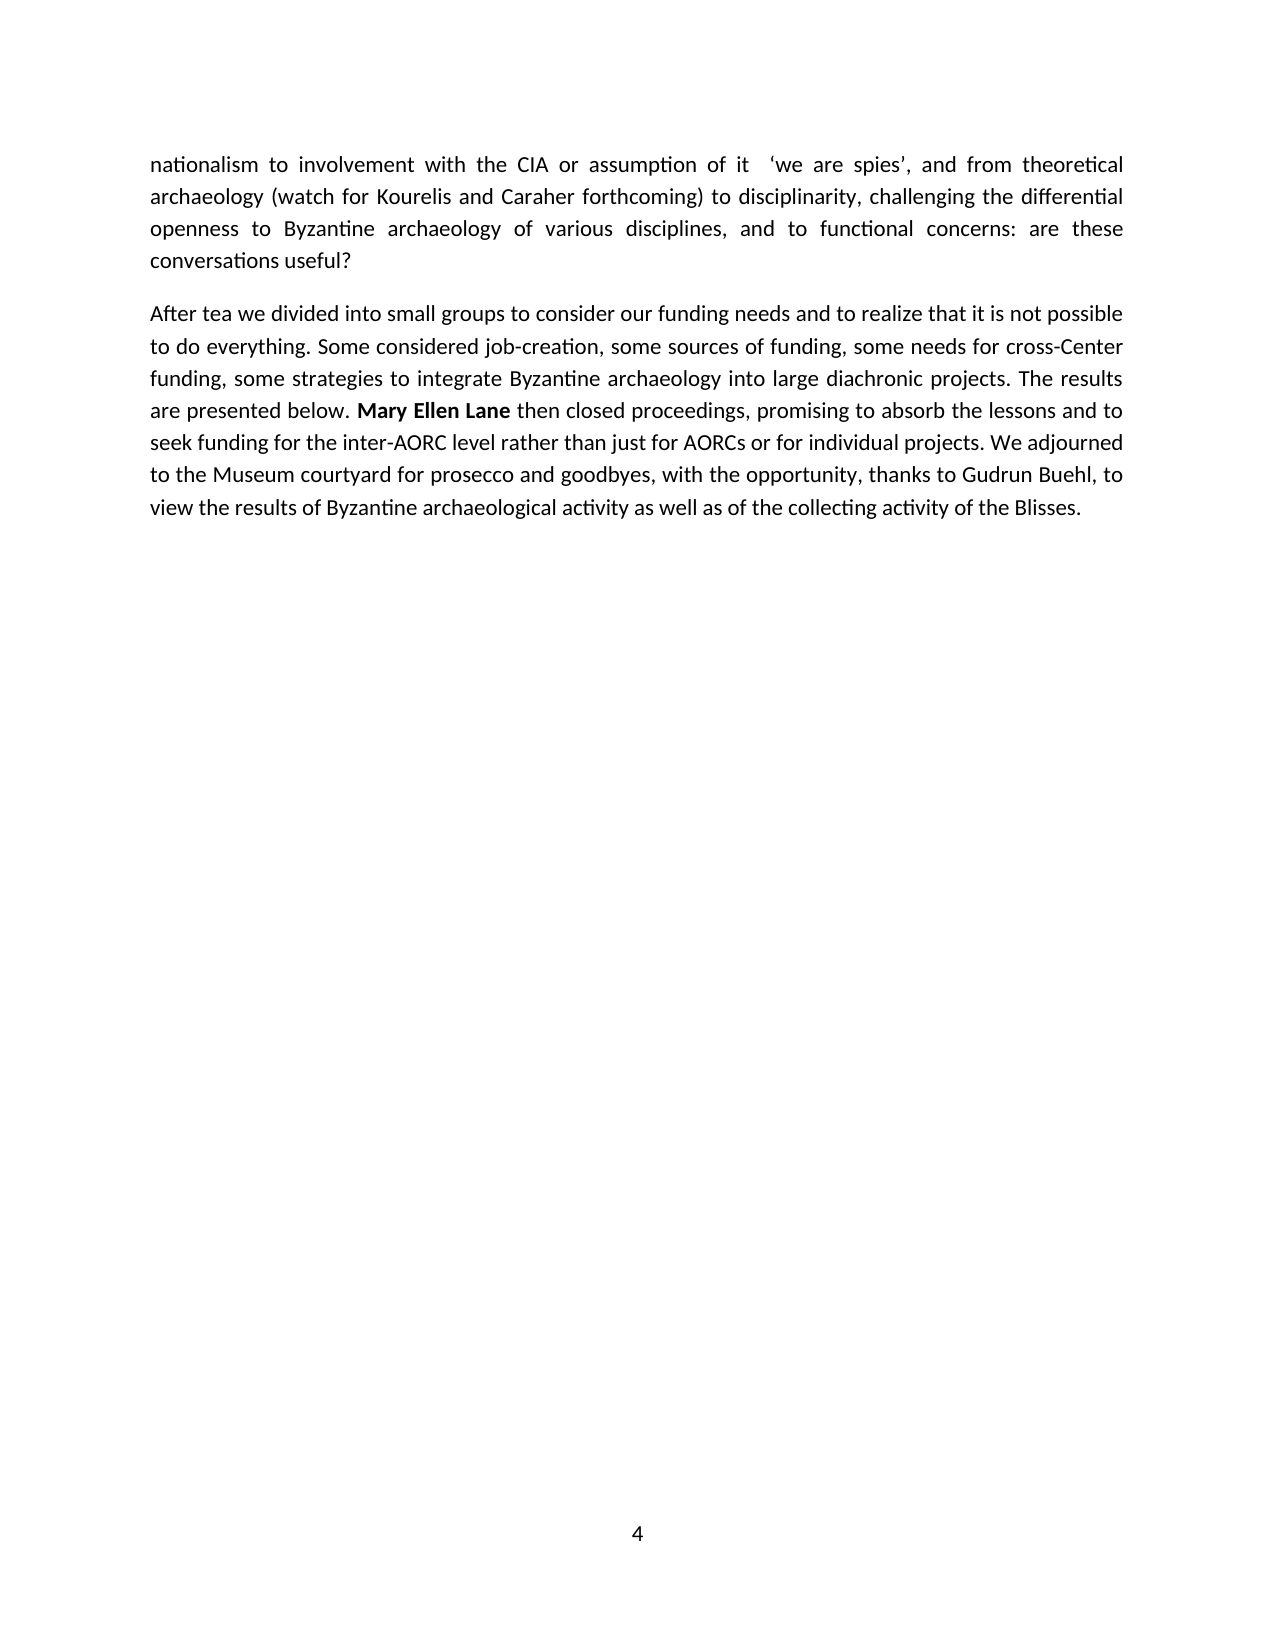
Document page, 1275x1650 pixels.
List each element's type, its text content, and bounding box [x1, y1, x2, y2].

text After tea we divided into small groups to consider our funding needs and to realize that it is not possible to do everything. Some considered job-creation, some sources of funding, some needs for cross-Center funding, some strategies to integrate Byzantine archaeology into large diachronic projects. The results are presented below. Mary Ellen Lane then closed proceedings, promising to absorb the lessons and to seek funding for the inter-AORC level rather than just for AORCs or for individual projects. We adjourned to the Museum courtyard for prosecco and goodbyes, with the opportunity, thanks to Gudrun Buehl, to view the results of Byzantine archaeological activity as well as of the collecting activity of the Blisses. [150, 299, 1125, 521]
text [150, 150, 1125, 274]
